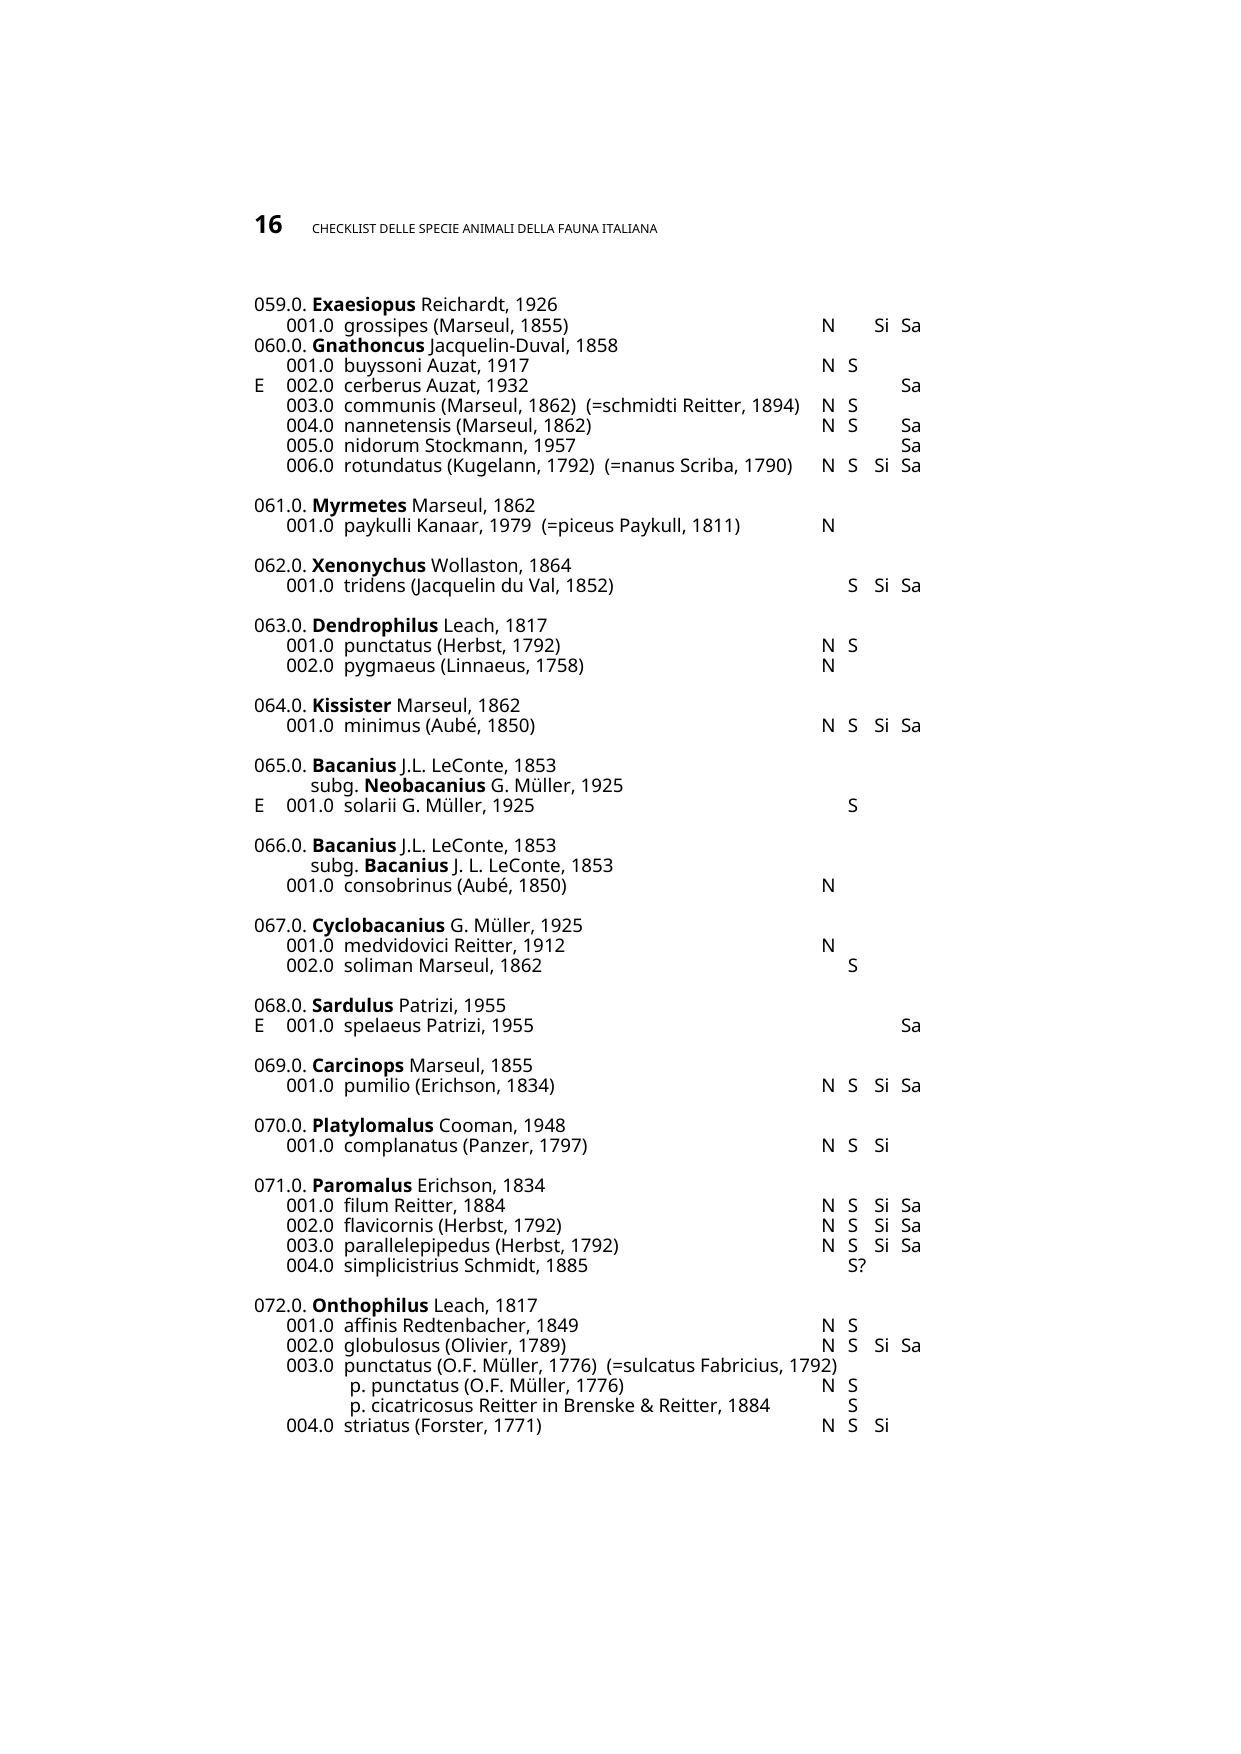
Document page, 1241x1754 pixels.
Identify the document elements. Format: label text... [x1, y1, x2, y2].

text p. cicatricosus Reitter in Brenske & Reitter, 1884 S [254, 1396, 1004, 1416]
text 003.0 punctatus (O.F. Müller, 1776) (=sulcatus Fabricius, 1792) [254, 1356, 1004, 1376]
text 059.0. Exaesiopus Reichardt, 1926 [254, 295, 1004, 316]
text E 002.0 cerberus Auzat, 1932 Sa [254, 376, 1004, 396]
text 001.0 grossipes (Marseul, 1855) N Si Sa [254, 316, 1004, 336]
text 072.0. Onthophilus Leach, 1817 [254, 1296, 1004, 1316]
text 064.0. Kissister Marseul, 1862 [254, 696, 1004, 716]
text 001.0 consobrinus (Aubé, 1850) N [254, 876, 1004, 896]
text 062.0. Xenonychus Wollaston, 1864 [254, 556, 1004, 576]
text 001.0 pumilio (Erichson, 1834) N S Si Sa [254, 1076, 1004, 1096]
text 004.0 striatus (Forster, 1771) N S Si [254, 1416, 1004, 1436]
text E 001.0 spelaeus Patrizi, 1955 Sa [254, 1016, 1004, 1036]
text 065.0. Bacanius J.L. LeConte, 1853 [254, 756, 1004, 776]
text 003.0 communis (Marseul, 1862) (=schmidti Reitter, 1894) N S [254, 396, 1004, 416]
text subg. Neobacanius G. Müller, 1925 [254, 776, 1004, 796]
text 005.0 nidorum Stockmann, 1957 Sa [254, 436, 1004, 456]
text 003.0 parallelepipedus (Herbst, 1792) N S Si Sa [254, 1236, 1004, 1256]
text 001.0 medvidovici Reitter, 1912 N [254, 936, 1004, 956]
text 061.0. Myrmetes Marseul, 1862 [254, 496, 1004, 516]
text 001.0 punctatus (Herbst, 1792) N S [254, 636, 1004, 656]
text 066.0. Bacanius J.L. LeConte, 1853 [254, 836, 1004, 856]
text 001.0 complanatus (Panzer, 1797) N S Si [254, 1136, 1004, 1156]
text 004.0 simplicistrius Schmidt, 1885 S? [254, 1256, 1004, 1276]
text 071.0. Paromalus Erichson, 1834 [254, 1176, 1004, 1196]
text 068.0. Sardulus Patrizi, 1955 [254, 996, 1004, 1016]
text 001.0 filum Reitter, 1884 N S Si Sa [254, 1196, 1004, 1216]
text 067.0. Cyclobacanius G. Müller, 1925 [254, 916, 1004, 936]
text subg. Bacanius J. L. LeConte, 1853 [254, 856, 1004, 876]
text 001.0 affinis Redtenbacher, 1849 N S [254, 1316, 1004, 1336]
text 060.0. Gnathoncus Jacquelin-Duval, 1858 [254, 336, 1004, 356]
text 002.0 soliman Marseul, 1862 S [254, 956, 1004, 976]
text 001.0 buyssoni Auzat, 1917 N S [254, 356, 1004, 376]
text 004.0 nannetensis (Marseul, 1862) N S Sa [254, 416, 1004, 436]
text p. punctatus (O.F. Müller, 1776) N S [254, 1376, 1004, 1396]
text E 001.0 solarii G. Müller, 1925 S [254, 796, 1004, 816]
text 002.0 flavicornis (Herbst, 1792) N S Si Sa [254, 1216, 1004, 1236]
text 001.0 tridens (Jacquelin du Val, 1852) S Si Sa [254, 576, 1004, 596]
text 002.0 pygmaeus (Linnaeus, 1758) N [254, 656, 1004, 676]
text 070.0. Platylomalus Cooman, 1948 [254, 1116, 1004, 1136]
text 001.0 paykulli Kanaar, 1979 (=piceus Paykull, 1811) N [254, 516, 1004, 536]
text 069.0. Carcinops Marseul, 1855 [254, 1056, 1004, 1076]
text 006.0 rotundatus (Kugelann, 1792) (=nanus Scriba, 1790) N S Si Sa [254, 456, 1004, 476]
text 001.0 minimus (Aubé, 1850) N S Si Sa [254, 716, 1004, 736]
text 063.0. Dendrophilus Leach, 1817 [254, 616, 1004, 636]
text 002.0 globulosus (Olivier, 1789) N S Si Sa [254, 1336, 1004, 1356]
